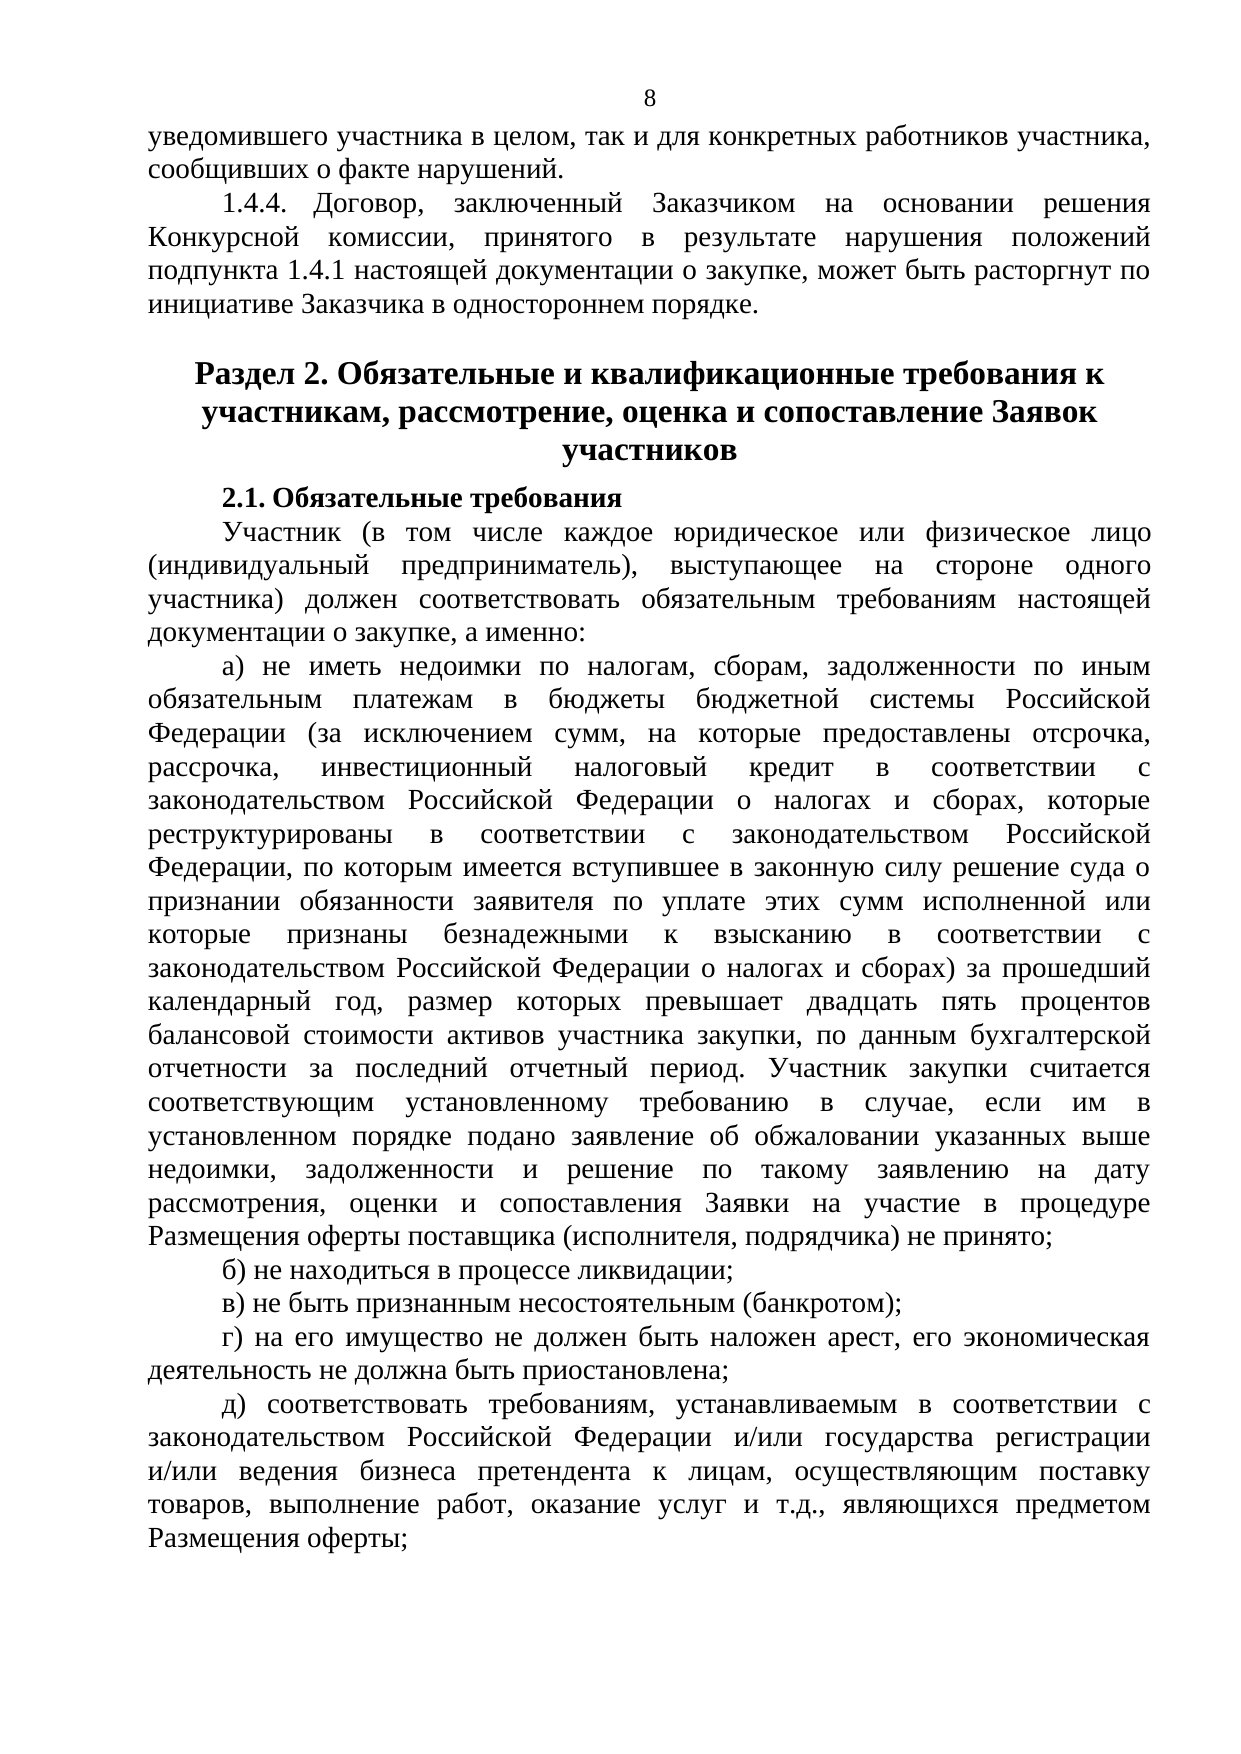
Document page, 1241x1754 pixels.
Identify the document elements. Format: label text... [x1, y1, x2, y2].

text Участник (в том числе каждое юридическое или физическое лицо (индивидуальный предприниматель), выступающее на стороне одного участника) должен соответствовать обязательным требованиям настоящей документации о закупке, а именно: [148, 514, 1152, 648]
list Обязательные требования [148, 480, 1152, 514]
list Договор, заключенный Заказчиком на основании решения Конкурсной комиссии, принятого в результате нарушения положений подпункта 1.4.1 настоящей документации о закупке, может быть расторгнут по инициативе Заказчика в одностороннем порядке. [148, 185, 1152, 319]
text г) на его имущество не должен быть наложен арест, его экономическая деятельность не должна быть приостановлена; [148, 1319, 1152, 1386]
text б) не находиться в процессе ликвидации; [148, 1252, 1152, 1285]
text Раздел 2. Обязательные и квалификационные требования к участникам, рассмотрение, оценка и сопоставление Заявок участников [148, 353, 1152, 468]
text д) соответствовать требованиям, устанавливаемым в соответствии с законодательством Российской Федерации и/или государства регистрации и/или ведения бизнеса претендента к лицам, осуществляющим поставку товаров, выполнение работ, оказание услуг и т.д., являющихся предметом Размещения оферты; [148, 1386, 1152, 1554]
text в) не быть признанным несостоятельным (банкротом); [148, 1285, 1152, 1319]
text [148, 118, 1152, 185]
text а) не иметь недоимки по налогам, сборам, задолженности по иным обязательным платежам в бюджеты бюджетной системы Российской Федерации (за исключением сумм, на которые предоставлены отсрочка, рассрочка, инвестиционный налоговый кредит в соответствии с законодательством Российской Федерации о налогах и сборах, которые реструктурированы в соответствии с законодательством Российской Федерации, по которым имеется вступившее в законную силу решение суда о признании обязанности заявителя по уплате этих сумм исполненной или которые признаны безнадежными к взысканию в соответствии с законодательством Российской Федерации о налогах и сборах) за прошедший календарный год, размер которых превышает двадцать пять процентов балансовой стоимости активов участника закупки, по данным бухгалтерской отчетности за последний отчетный период. Участник закупки считается соответствующим установленному требованию в случае, если им в установленном порядке подано заявление об обжаловании указанных выше недоимки, задолженности и решение по такому заявлению на дату рассмотрения, оценки и сопоставления Заявки на участие в процедуре Размещения оферты поставщика (исполнителя, подрядчика) не принято; [148, 648, 1152, 1252]
